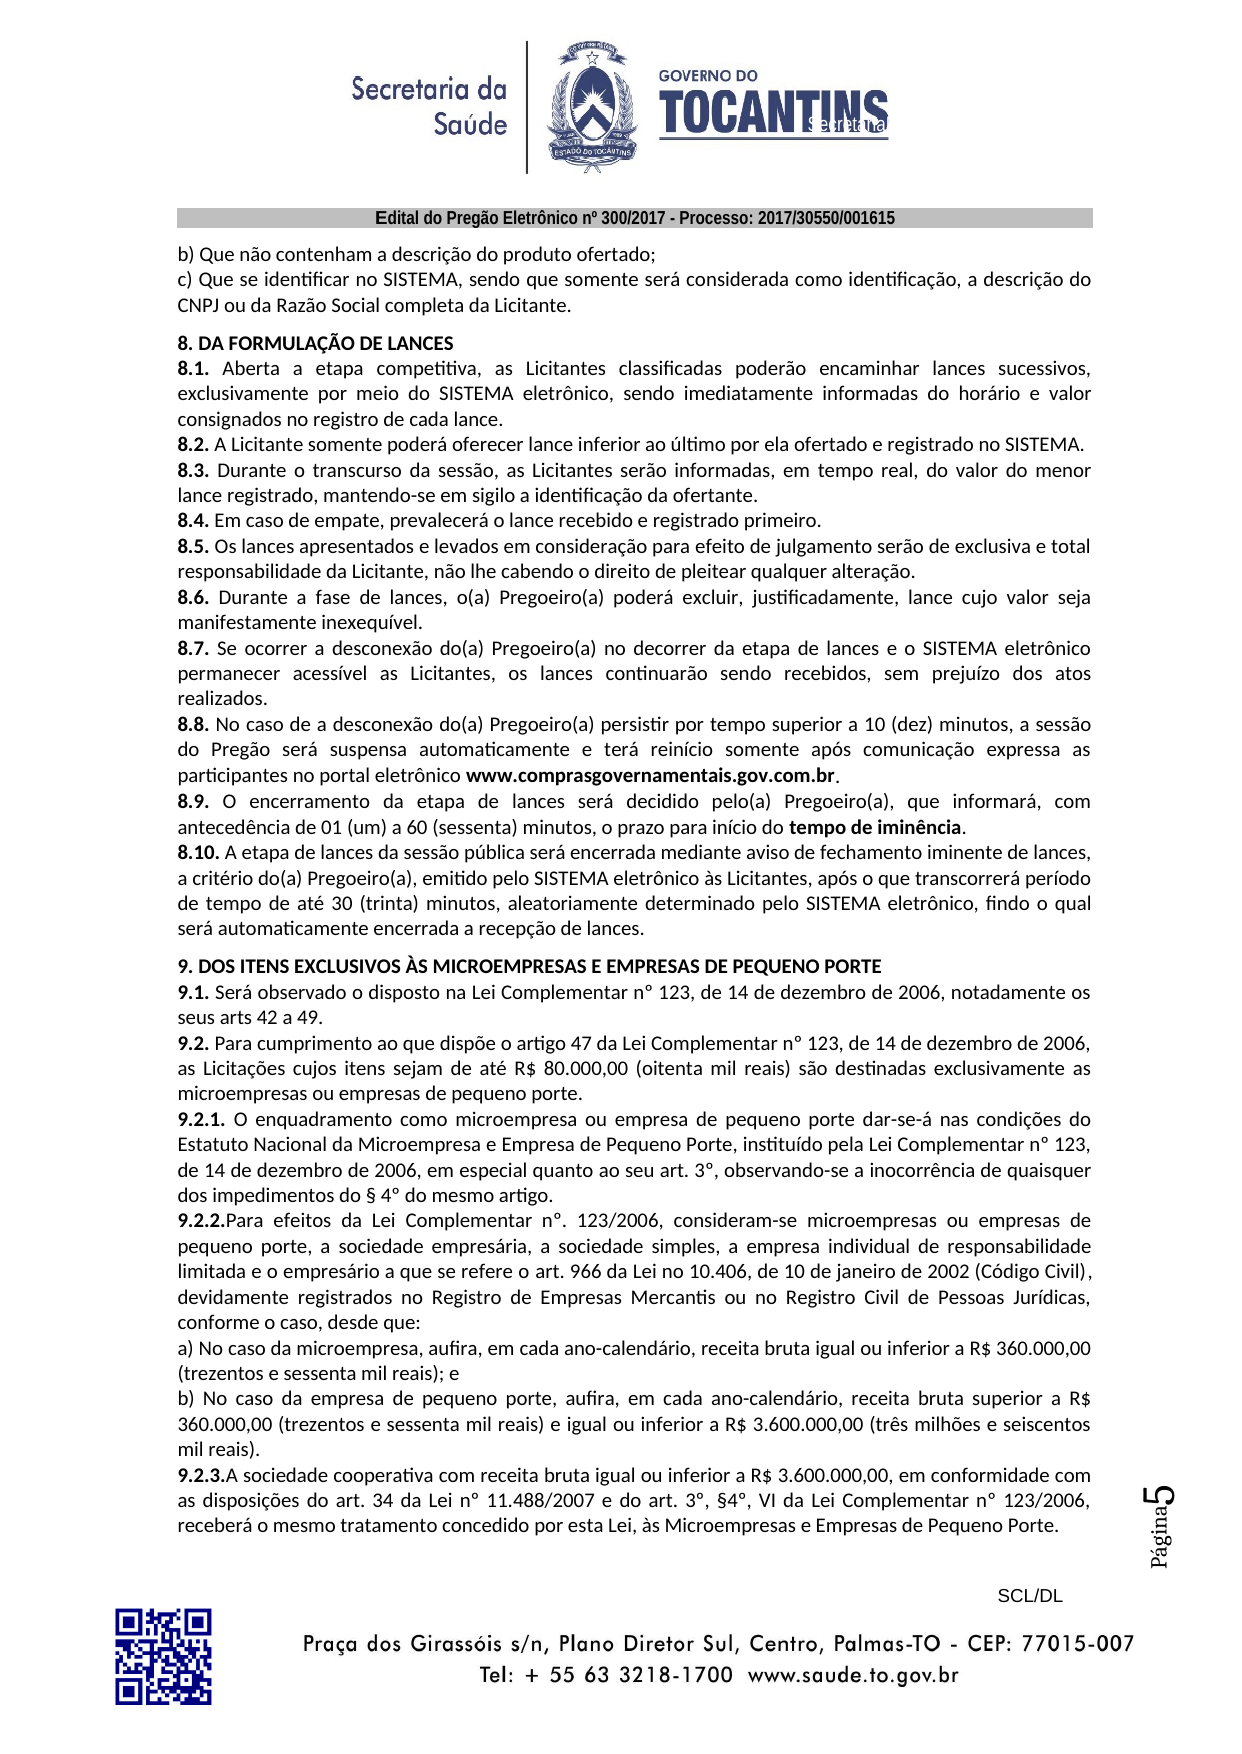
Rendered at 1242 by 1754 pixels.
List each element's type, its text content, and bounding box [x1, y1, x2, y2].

text b) Que não contenham a descrição do produto ofertado; [177, 241, 1093, 266]
text 8.3. Durante o transcurso da sessão, as Licitantes serão informadas, em tempo real, do valor do menor lance registrado, mantendo-se em sigilo a identificação da ofertante. [177, 457, 1093, 508]
text 8.6. Durante a fase de lances, o(a) Pregoeiro(a) poderá excluir, justificadamente, lance cujo valor seja manifestamente inexequível. [177, 584, 1093, 635]
text a) No caso da microempresa, aufira, em cada ano-calendário, receita bruta igual ou inferior a R$ 360.000,00 (trezentos e sessenta mil reais); e [177, 1335, 1093, 1386]
text 9. DOS ITENS EXCLUSIVOS ÀS MICROEMPRESAS E EMPRESAS DE PEQUENO PORTE [177, 953, 1093, 979]
text 9.2.2.Para efeitos da Lei Complementar nº. 123/2006, consideram-se microempresas ou empresas de pequeno porte, a sociedade empresária, a sociedade simples, a empresa individual de responsabilidade limitada e o empresário a que se refere o art. 966 da Lei no 10.406, de 10 de janeiro de 2002 (Código Civil), devidamente registrados no Registro de Empresas Mercantis ou no Registro Civil de Pessoas Jurídicas, conforme o caso, desde que: [177, 1208, 1093, 1335]
text 8.8. No caso de a desconexão do(a) Pregoeiro(a) persistir por tempo superior a 10 (dez) minutos, a sessão do Pregão será suspensa automaticamente e terá reinício somente após comunicação expressa as participantes no portal eletrônico www.comprasgovernamentais.gov.com.br. [177, 711, 1093, 788]
text b) No caso da empresa de pequeno porte, aufira, em cada ano-calendário, receita bruta superior a R$ 360.000,00 (trezentos e sessenta mil reais) e igual ou inferior a R$ 3.600.000,00 (três milhões e seiscentos mil reais). [177, 1386, 1093, 1462]
text 8.4. Em caso de empate, prevalecerá o lance recebido e registrado primeiro. [177, 508, 1093, 533]
text 8.2. A Licitante somente poderá oferecer lance inferior ao último por ela ofertado e registrado no SISTEMA. [177, 431, 1093, 457]
text 8.9. O encerramento da etapa de lances será decidido pelo(a) Pregoeiro(a), que informará, com antecedência de 01 (um) a 60 (sessenta) minutos, o prazo para início do tempo de iminência. [177, 788, 1093, 839]
text 8.7. Se ocorrer a desconexão do(a) Pregoeiro(a) no decorrer da etapa de lances e o SISTEMA eletrônico permanecer acessível as Licitantes, os lances continuarão sendo recebidos, sem prejuízo dos atos realizados. [177, 635, 1093, 711]
text 9.1. Será observado o disposto na Lei Complementar nº 123, de 14 de dezembro de 2006, notadamente os seus arts 49. [177, 979, 1093, 1030]
text 9.2.1. O enquadramento como microempresa ou empresa de pequeno porte dar-se-á nas condições do Estatuto Nacional da Microempresa e Empresa de Pequeno Porte, instituído pela Lei Complementar nº 123, de 14 de dezembro de 2006, em especial quanto ao seu art. 3º, observando-se a inocorrência de quaisquer dos impedimentos do § 4º do mesmo artigo. [177, 1106, 1093, 1208]
text c) Que se identificar no SISTEMA, sendo que somente será considerada como identificação, a descrição do CNPJ ou da Razão Social completa da Licitante. [177, 266, 1093, 317]
text 8. DA FORMULAÇÃO DE LANCES [177, 330, 1093, 355]
text 8.1. Aberta a etapa competitiva, as Licitantes classificadas poderão encaminhar lances sucessivos, exclusivamente por meio do SISTEMA eletrônico, sendo imediatamente informadas do horário e valor consignados no registro de cada lance. [177, 355, 1093, 431]
picture [0, 0, 1154, 189]
text 8.10. A etapa de lances da sessão pública será encerrada mediante aviso de fechamento iminente de lances, a critério do(a) Pregoeiro(a), emitido pelo SISTEMA eletrônico às Licitantes, após o que transcorrerá período de tempo de até 30 (trinta) minutos, aleatoriamente determinado pelo SISTEMA eletrônico, findo o qual será automaticamente encerrada a recepção de lances. [177, 839, 1093, 941]
text 8.5. Os lances apresentados e levados em consideração para efeito de julgamento serão de exclusiva e total responsabilidade da Licitante, não lhe cabendo o direito de pleitear qualquer alteração. [177, 533, 1093, 584]
text 9.2.3.A sociedade cooperativa com receita bruta igual ou inferior a R$ 3.600.000,00, em conformidade com as disposições do art. 34 da Lei nº 11.488/2007 e do art. 3º, §4º, VI da Lei Complementar nº 123/2006, receberá o mesmo tratamento concedido por esta Lei, às Microempresas e Empresas de Pequeno Porte. [177, 1462, 1093, 1538]
picture [111, 1604, 1134, 1709]
text 9.2. Para cumprimento ao que dispõe o artigo 47 da Lei Complementar nº 123, de 14 de dezembro de 2006, as Licitações cujos itens sejam de até R$ 80.000,00 (oitenta mil reais) são destinadas exclusivamente as microempresas ou empresas de pequeno porte. [177, 1030, 1093, 1106]
